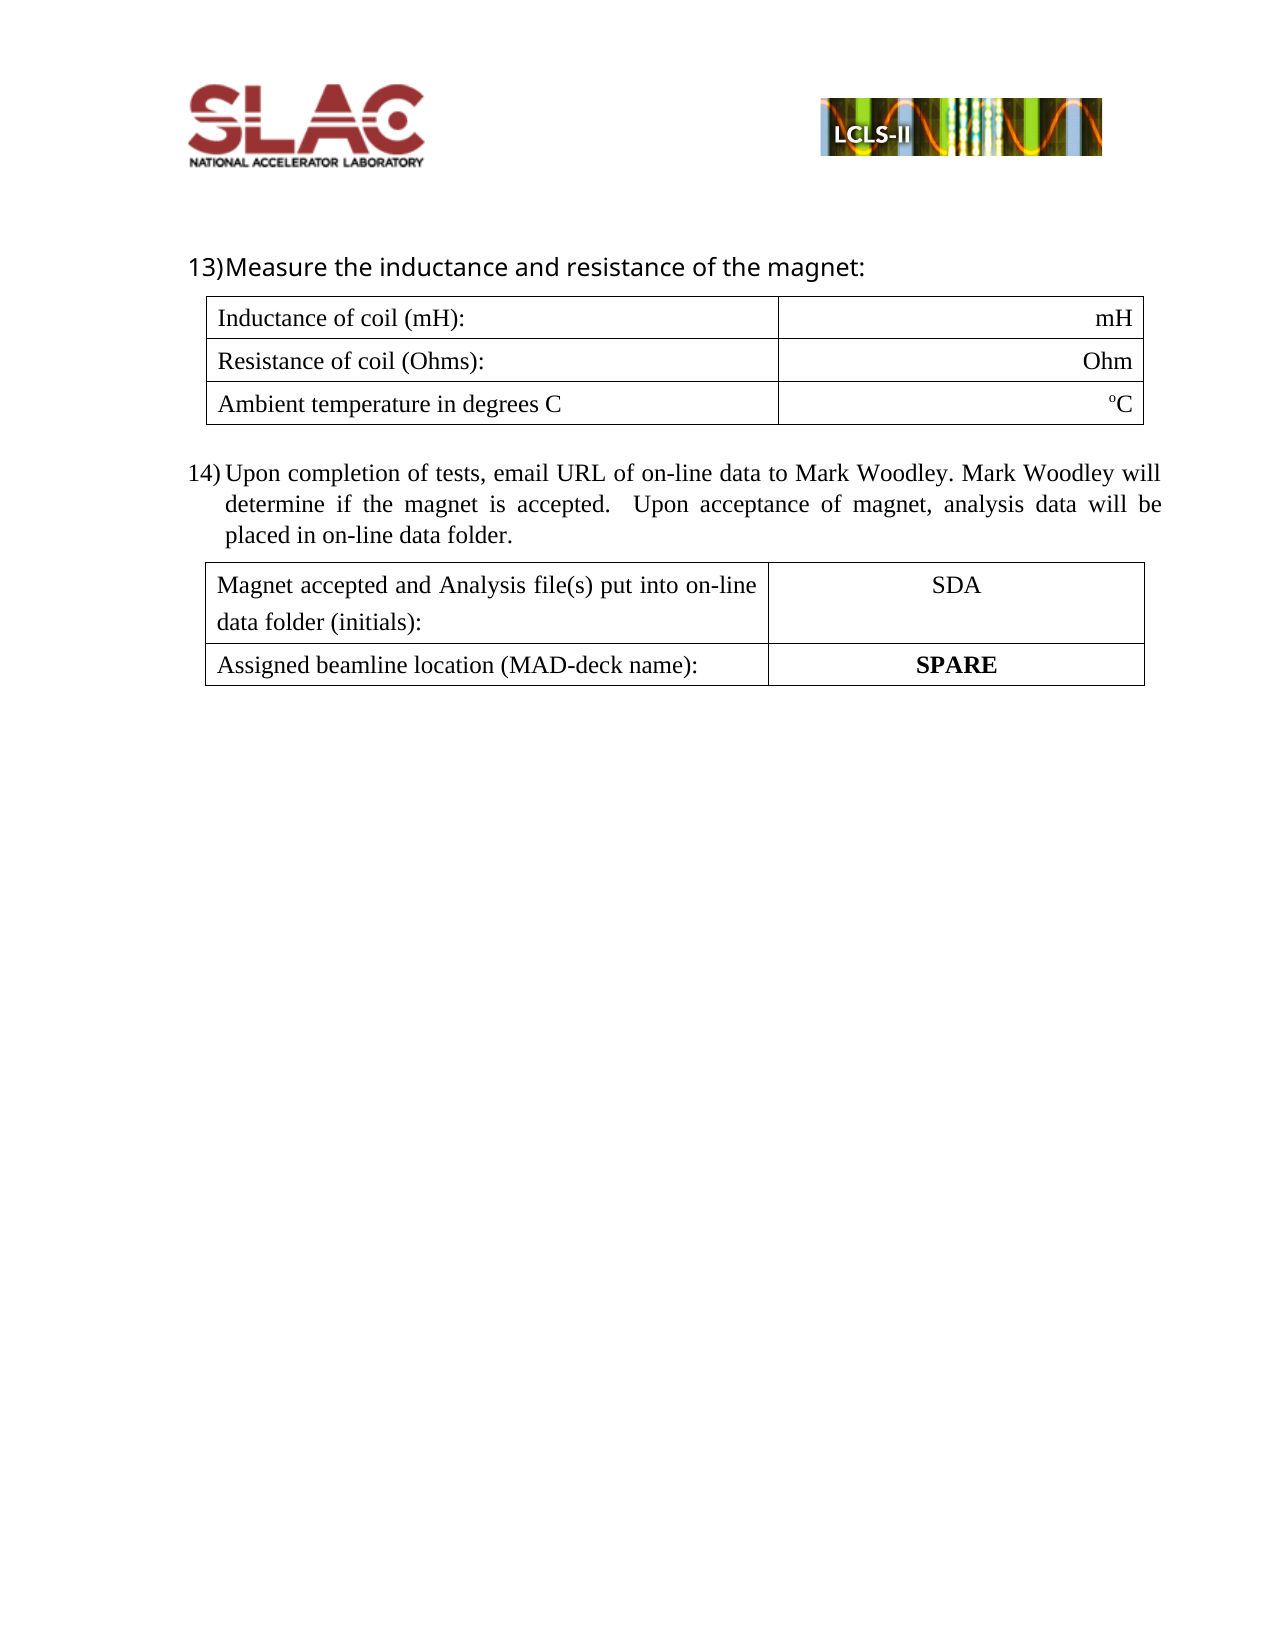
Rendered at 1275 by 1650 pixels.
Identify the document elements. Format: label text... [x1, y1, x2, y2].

picture [820, 98, 1103, 156]
table_header mH [779, 297, 1143, 338]
list Measure the inductance and resistance of the magnet: [187, 252, 1162, 283]
table_cell Ambient temperature in degrees C [207, 382, 778, 424]
table_cell oC [779, 382, 1143, 424]
table_header SDA [769, 563, 1144, 642]
table_cell Assigned beamline location (MAD-deck name): [206, 644, 768, 685]
list Upon completion of tests, email URL of on-line data to Mark Woodley. Mark Woodley will determine if the magnet is accepted. Upon acceptance of magnet, analysis data will be placed in on-line data folder. [187, 456, 1162, 550]
table_header Inductance of coil (mH): [207, 297, 778, 338]
table_cell Ohm [779, 339, 1143, 381]
table_header Magnet accepted and Analysis file(s) put into on-line data folder (initials): [206, 563, 768, 642]
picture [180, 80, 435, 174]
table_cell SPARE [769, 644, 1144, 685]
table_cell Resistance of coil (Ohms): [207, 339, 778, 381]
